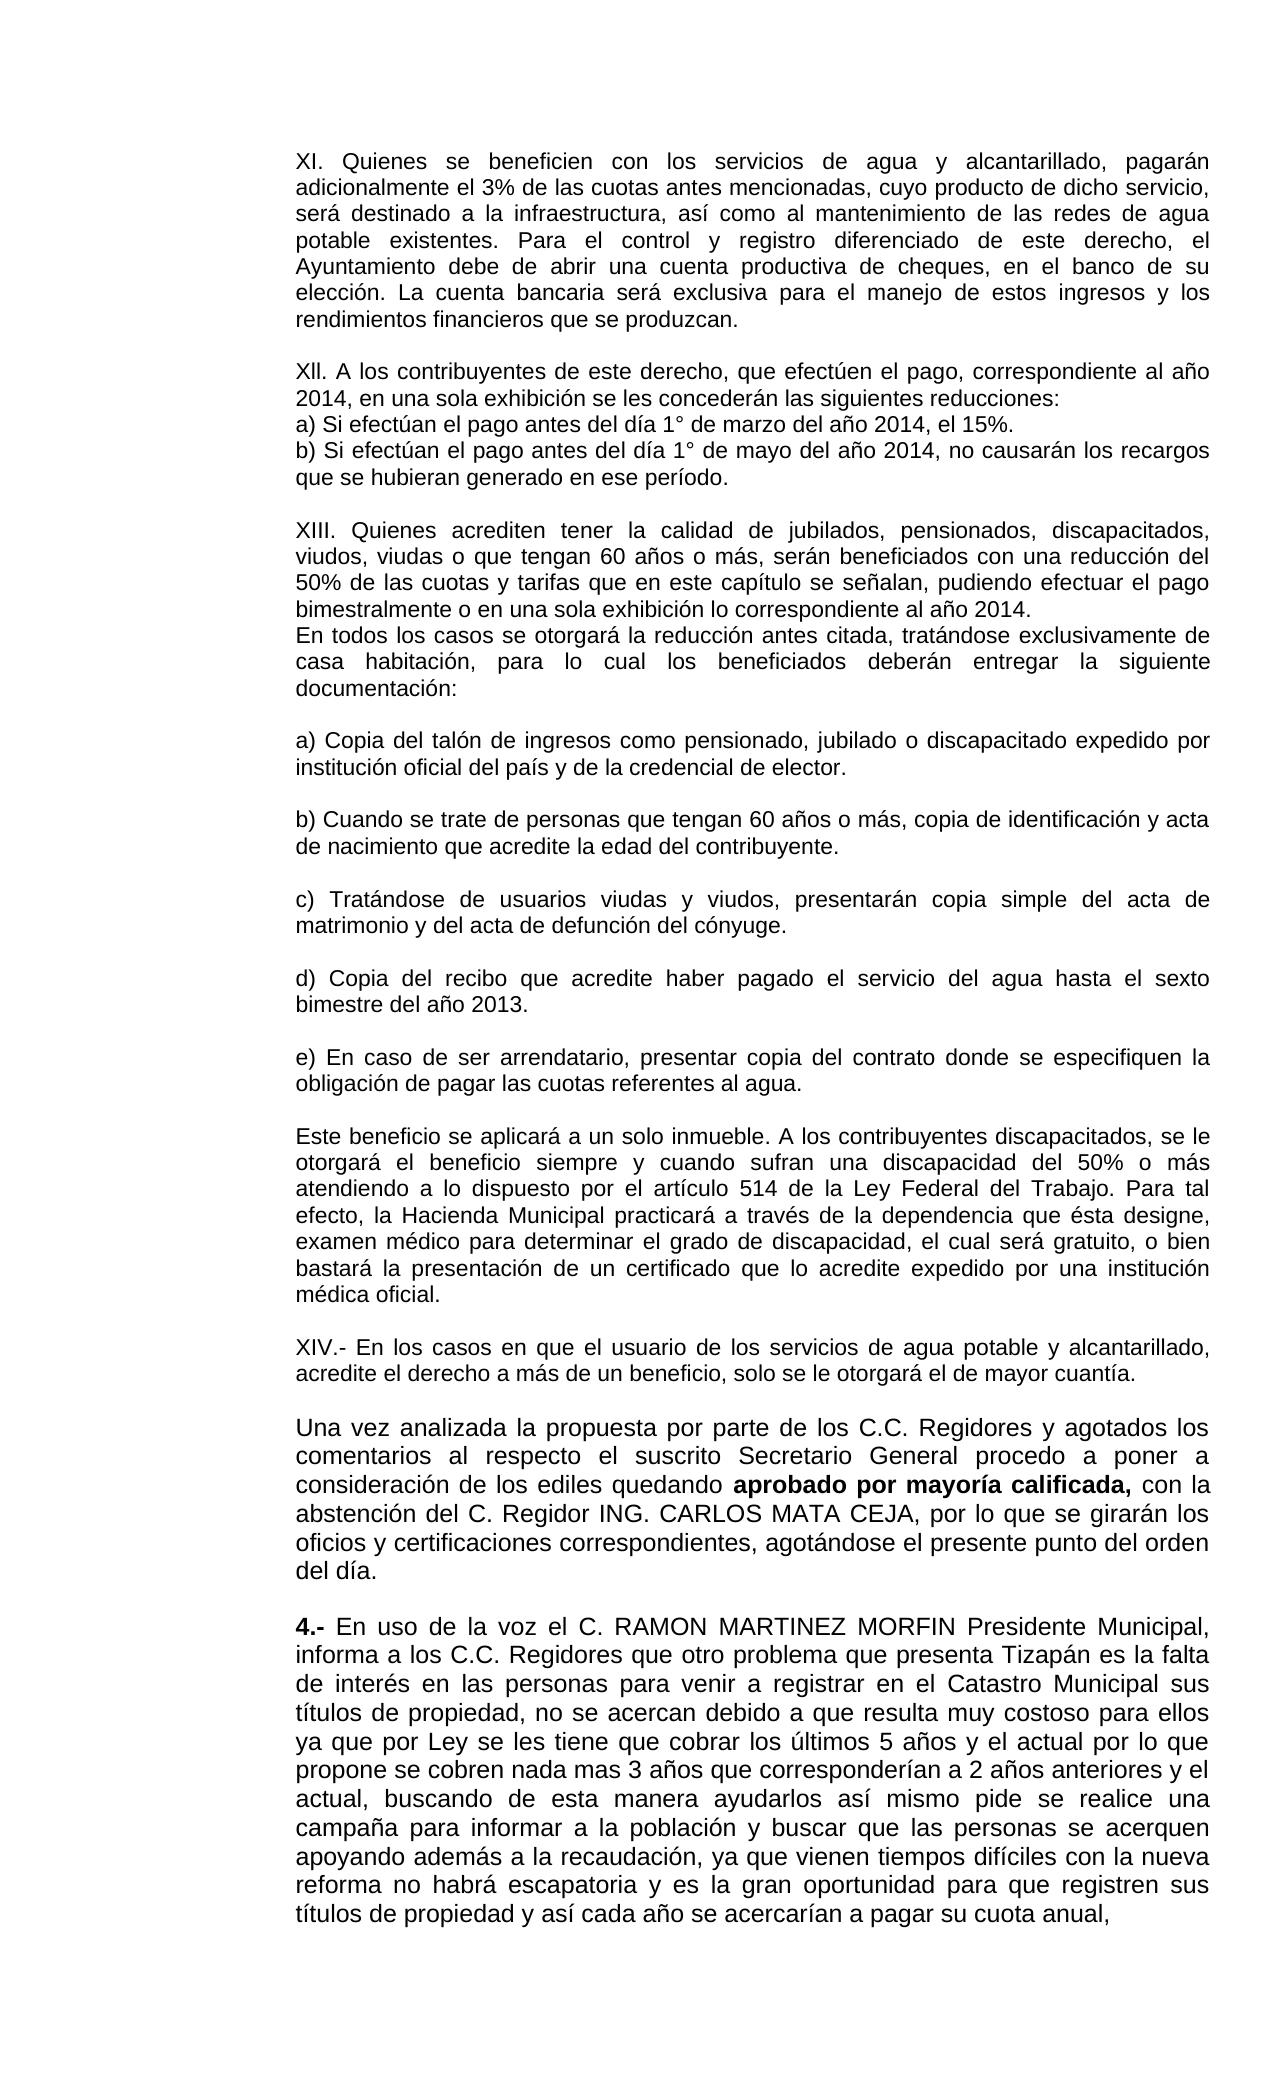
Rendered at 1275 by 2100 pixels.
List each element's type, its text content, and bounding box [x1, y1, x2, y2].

text a) Si efectúan el pago antes del día 1° de marzo del año 2014, el 15%. [295, 411, 1211, 437]
text b) Cuando se trate de personas que tengan 60 años o más, copia de identificación y acta de nacimiento que acredite la edad del contribuyente. [295, 806, 1211, 859]
text XIV.- En los casos en que el usuario de los servicios de agua potable y alcantarillado, acredite el derecho a más de un beneficio, solo se le otorgará el de mayor cuantía. [295, 1333, 1211, 1386]
text a) Copia del talón de ingresos como pensionado, jubilado o discapacitado expedido por institución oficial del país y de la credencial de elector. [295, 727, 1211, 780]
text d) Copia del recibo que acredite haber pagado el servicio del agua hasta el sexto bimestre del año 2013. [295, 964, 1211, 1017]
text c) Tratándose de usuarios viudas y viudos, presentarán copia simple del acta de matrimonio y del acta de defunción del cónyuge. [295, 886, 1211, 938]
text Xll. A los contribuyentes de este derecho, que efectúen el pago, correspondiente al año 2014, en una sola exhibición se les concederán las siguientes reducciones: [295, 358, 1211, 411]
text Una vez analizada la propuesta por parte de los C.C. Regidores y agotados los comentarios al respecto el suscrito Secretario General procedo a poner a consideración de los ediles quedando aprobado por mayoría calificada, con la abstención del C. Regidor ING. CARLOS MATA CEJA, por lo que se girarán los oficios y certificaciones correspondientes, agotándose el presente punto del orden del día. [295, 1413, 1211, 1585]
text XIII. Quienes acrediten tener la calidad de jubilados, pensionados, discapacitados, viudos, viudas o que tengan 60 años o más, serán beneficiados con una reducción del 50% de las cuotas y tarifas que en este capítulo se señalan, pudiendo efectuar el pago bimestralmente o en una sola exhibición lo correspondiente al año 2014. [295, 517, 1211, 622]
text En todos los casos se otorgará la reducción antes citada, tratándose exclusivamente de casa habitación, para lo cual los beneficiados deberán entregar la siguiente documentación: [295, 622, 1211, 701]
text e) En caso de ser arrendatario, presentar copia del contrato donde se especifiquen la obligación de pagar las cuotas referentes al agua. [295, 1044, 1211, 1096]
text 4.- En uso de la voz el C. RAMON MARTINEZ MORFIN Presidente Municipal, informa a los C.C. Regidores que otro problema que presenta Tizapán es la falta de interés en las personas para venir a registrar en el Catastro Municipal sus títulos de propiedad, no se acercan debido a que resulta muy costoso para ellos ya que por Ley se les tiene que cobrar los últimos 5 años y el actual por lo que propone se cobren nada mas 3 años que corresponderían a 2 años anteriores y el actual, buscando de esta manera ayudarlos así mismo pide se realice una campaña para informar a la población y buscar que las personas se acerquen apoyando además a la recaudación, ya que vienen tiempos difíciles con la nueva reforma no habrá escapatoria y es la gran oportunidad para que registren sus títulos de propiedad y así cada año se acercarían a pagar su cuota anual, [295, 1611, 1211, 1928]
text XI. Quienes se beneficien con los servicios de agua y alcantarillado, pagarán adicionalmente el 3% de las cuotas antes mencionadas, cuyo producto de dicho servicio, será destinado a la infraestructura, así como al mantenimiento de las redes de agua potable existentes. Para el control y registro diferenciado de este derecho, el Ayuntamiento debe de abrir una cuenta productiva de cheques, en el banco de su elección. La cuenta bancaria será exclusiva para el manejo de estos ingresos y los rendimientos financieros que se produzcan. [295, 148, 1211, 332]
text Este beneficio se aplicará a un solo inmueble. A los contribuyentes discapacitados, se le otorgará el beneficio siempre y cuando sufran una discapacidad del 50% o más atendiendo a lo dispuesto por el artículo 514 de la Ley Federal del Trabajo. Para tal efecto, la Hacienda Municipal practicará a través de la dependencia que ésta designe, examen médico para determinar el grado de discapacidad, el cual será gratuito, o bien bastará la presentación de un certificado que lo acredite expedido por una institución médica oficial. [295, 1123, 1211, 1307]
text b) Si efectúan el pago antes del día 1° de mayo del año 2014, no causarán los recargos que se hubieran generado en ese período. [295, 437, 1211, 490]
